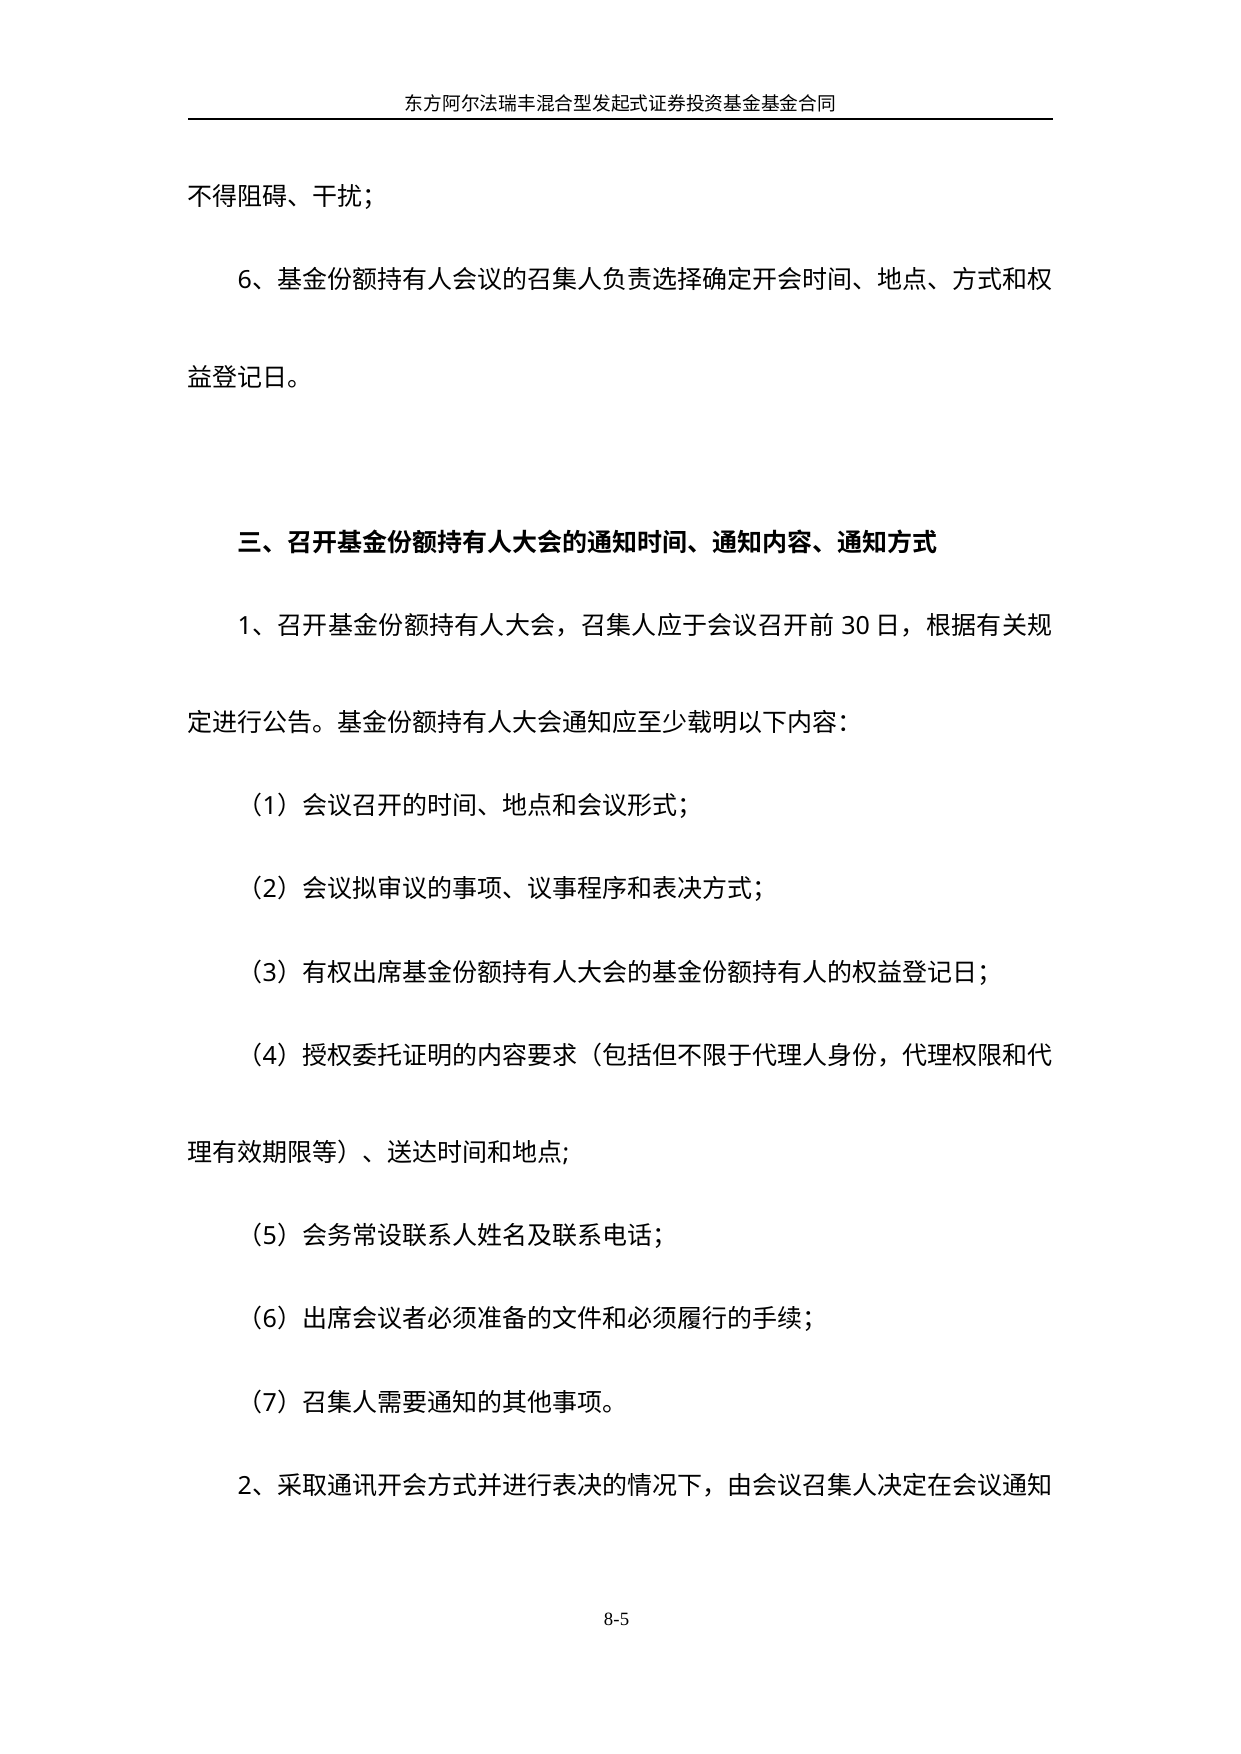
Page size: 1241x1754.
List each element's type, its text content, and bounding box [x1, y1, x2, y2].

text （2）会议拟审议的事项、议事程序和表决方式； [187, 854, 1053, 919]
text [187, 1451, 1053, 1516]
text （5）会务常设联系人姓名及联系电话； [187, 1201, 1053, 1266]
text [187, 162, 1053, 227]
text （3）有权出席基金份额持有人大会的基金份额持有人的权益登记日； [187, 938, 1053, 1003]
text （1）会议召开的时间、地点和会议形式； [187, 771, 1053, 836]
text 6、基金份额持有人会议的召集人负责选择确定开会时间、地点、方式和权益登记日。 [187, 245, 1053, 408]
text 1、召开基金份额持有人大会，召集人应于会议召开前30日，根据有关规定进行公告。基金份额持有人大会通知应至少载明以下内容： [187, 591, 1053, 753]
text （6）出席会议者必须准备的文件和必须履行的手续； [187, 1284, 1053, 1349]
text （4）授权委托证明的内容要求（包括但不限于代理人身份，代理权限和代理有效期限等）、送达时间和地点; [187, 1021, 1053, 1183]
text 三、召开基金份额持有人大会的通知时间、通知内容、通知方式 [187, 508, 1053, 573]
text （7）召集人需要通知的其他事项。 [187, 1368, 1053, 1433]
